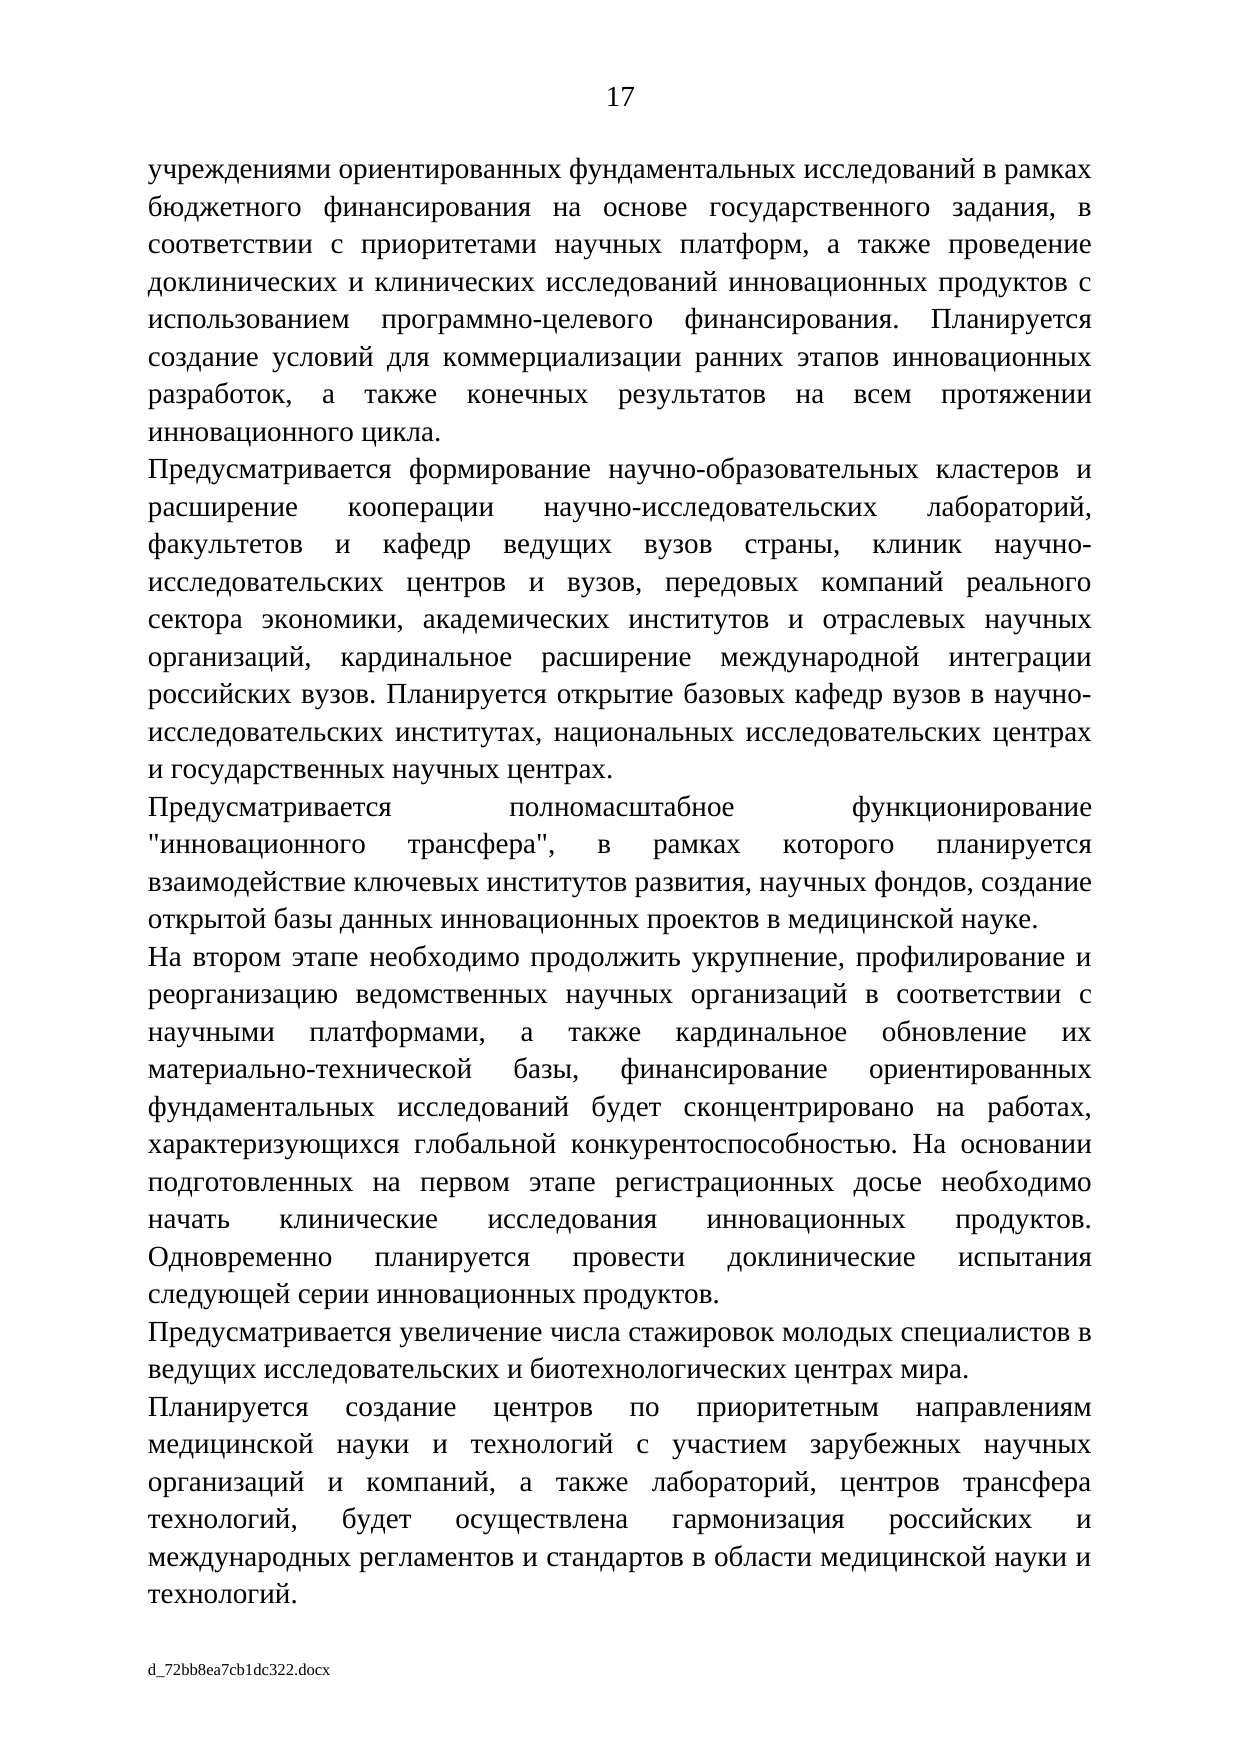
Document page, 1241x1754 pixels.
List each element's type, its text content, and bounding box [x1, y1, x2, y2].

text Планируется создание центров по приоритетным направлениям медицинской науки и технологий с участием зарубежных научных организаций и компаний, а также лабораторий, центров трансфера технологий, будет осуществлена гармонизация российских и международных регламентов и стандартов в области медицинской науки и технологий. [148, 1385, 1092, 1610]
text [148, 148, 1092, 448]
text Предусматривается формирование научно-образовательных кластеров и расширение кооперации научно-исследовательских лабораторий, факультетов и кафедр ведущих вузов страны, клиник научно-исследовательских центров и вузов, передовых компаний реального сектора экономики, академических институтов и отраслевых научных организаций, кардинальное расширение международной интеграции российских вузов. Планируется открытие базовых кафедр вузов в научно-исследовательских институтах, национальных исследовательских центрах и государственных научных центрах. [148, 448, 1092, 785]
text Предусматривается полномасштабное функционирование "инновационного трансфера", в рамках которого планируется взаимодействие ключевых институтов развития, научных фондов, создание открытой базы данных инновационных проектов в медицинской науке. [148, 785, 1092, 935]
text На втором этапе необходимо продолжить укрупнение, профилирование и реорганизацию ведомственных научных организаций в соответствии с научными платформами, а также кардинальное обновление их материально-технической базы, финансирование ориентированных фундаментальных исследований будет сконцентрировано на работах, характеризующихся глобальной конкурентоспособностью. На основании подготовленных на первом этапе регистрационных досье необходимо начать клинические исследования инновационных продуктов. Одновременно планируется провести доклинические испытания следующей серии инновационных продуктов. [148, 935, 1092, 1310]
text Предусматривается увеличение числа стажировок молодых специалистов в ведущих исследовательских и биотехнологических центрах мира. [148, 1310, 1092, 1385]
